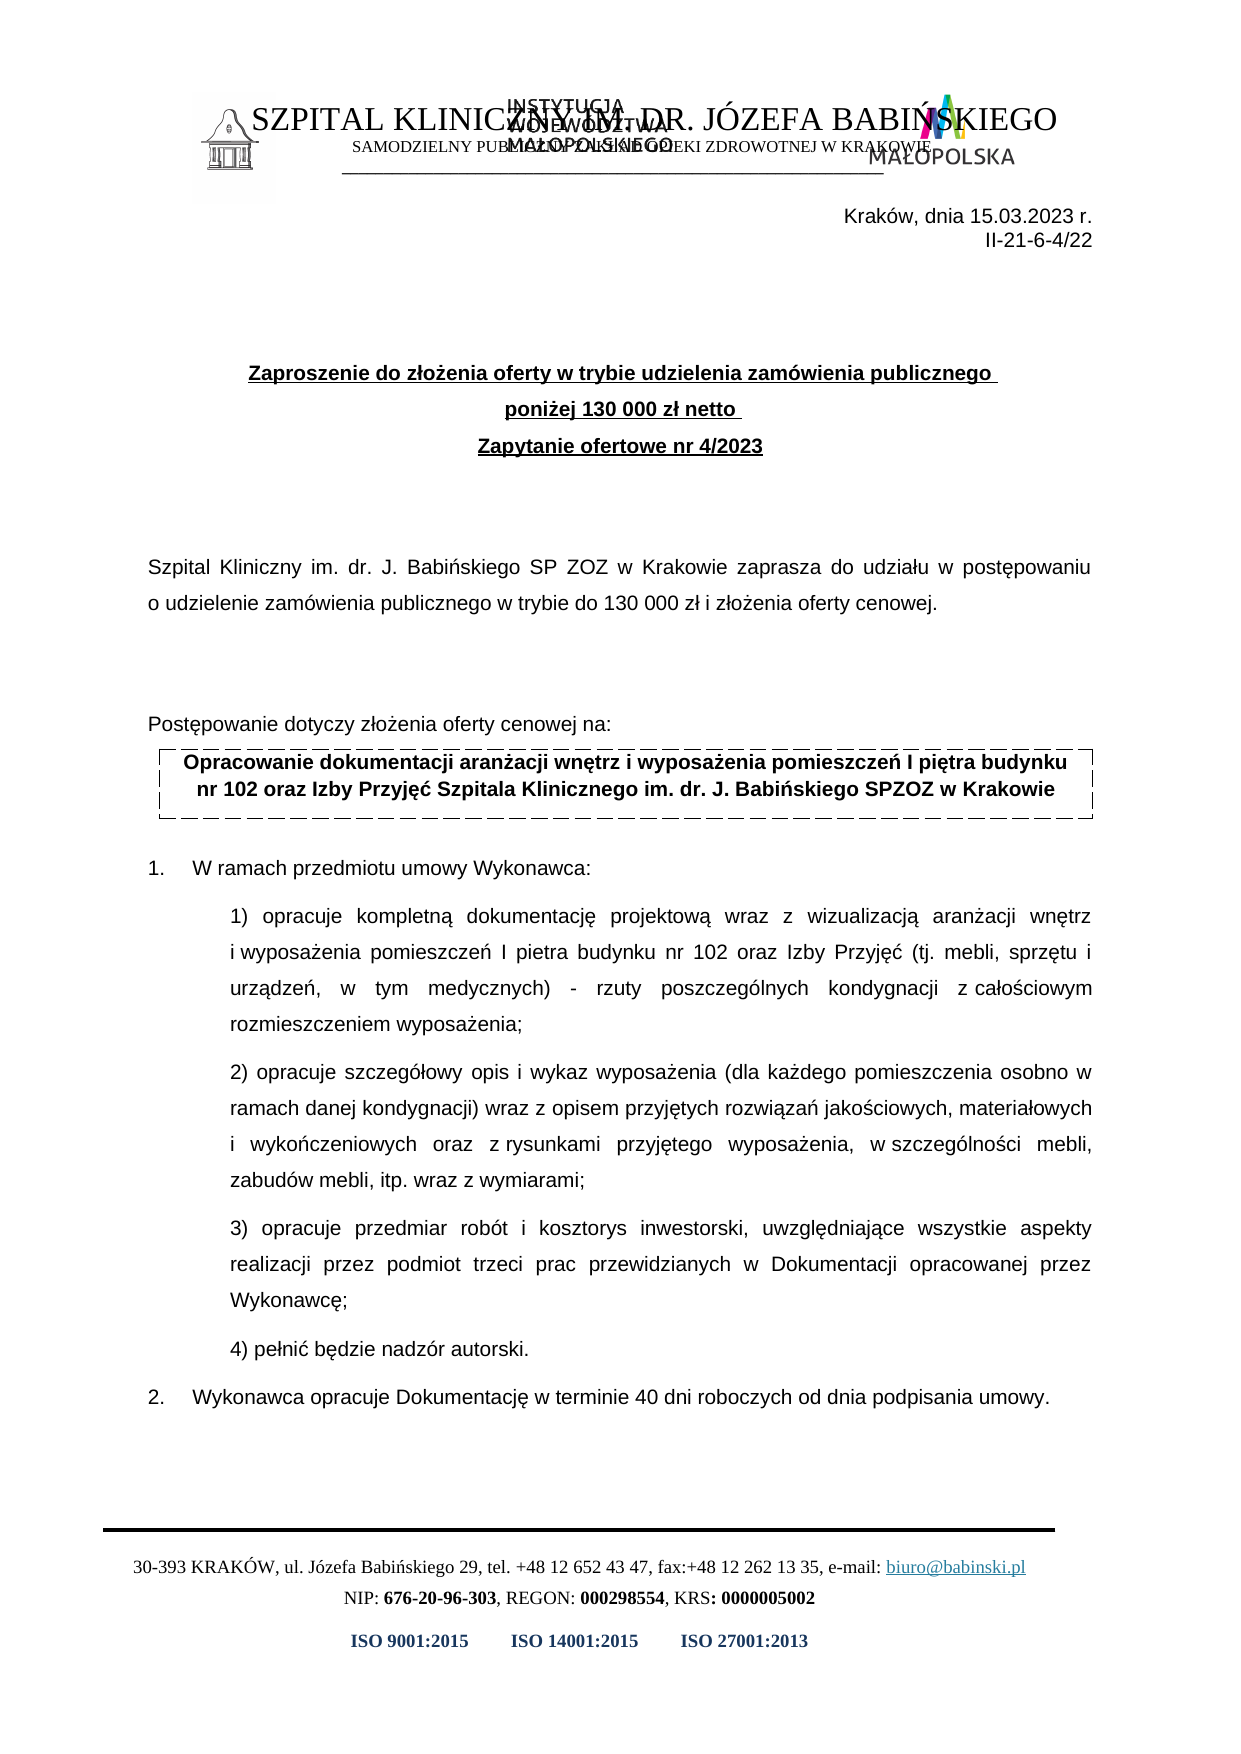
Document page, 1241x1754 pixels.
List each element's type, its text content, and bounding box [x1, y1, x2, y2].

picture [1014, 110, 1018, 128]
text poniżej 130 000 zł netto [148, 397, 1092, 421]
text Kraków, dnia 15.03.2023 r. [738, 204, 1092, 228]
text 3) opracuje przedmiar robót i kosztorys inwestorski, uwzględniające wszystkie aspekty realizacji przez podmiot trzeci prac przewidzianych w Dokumentacji opracowanej przez Wykonawcę; [230, 1216, 1092, 1312]
text II-21-6-4/22 [738, 228, 1092, 252]
list Wykonawca opracuje Dokumentację w terminie 40 dni roboczych od dnia podpisania umowy. [148, 1385, 1092, 1409]
text Szpital Kliniczny im. dr. J. Babińskiego SP ZOZ w Krakowie zaprasza do udziału w postępowaniu o udzielenie zamówienia publicznego w trybie do 130 000 zł i złożenia oferty cenowej. [148, 555, 1092, 615]
text 2) opracuje szczegółowy opis i wykaz wyposażenia (dla każdego pomieszczenia osobno w ramach danej kondygnacji) wraz z opisem przyjętych rozwiązań jakościowych, materiałowych i wykończeniowych oraz z rysunkami przyjętego wyposażenia, w szczególności mebli, zabudów mebli, itp. wraz z wymiarami; [230, 1060, 1092, 1192]
text Postępowanie dotyczy złożenia oferty cenowej na: [148, 712, 1092, 736]
text Zapytanie ofertowe nr 4/2023 [148, 433, 1092, 457]
picture [502, 89, 680, 159]
picture [671, 110, 679, 119]
list 4) pełnić będzie nadzór autorski. [230, 1337, 1092, 1361]
list W ramach przedmiotu umowy Wykonawca: [148, 855, 1092, 879]
picture [865, 89, 1018, 170]
table_header Opracowanie dokumentacji aranżacji wnętrz i wyposażenia pomieszczeń I piętra budynku nr 102 oraz Izby Przyjęć Szpitala Klinicznego im. dr. J. Babińskiego SPZOZ w Krakowie [160, 749, 1092, 818]
text Zaproszenie do złożenia oferty w trybie udzielenia zamówienia publicznego [148, 361, 1092, 384]
text 1) opracuje kompletną dokumentację projektową wraz z wizualizacją aranżacji wnętrz i wyposażenia pomieszczeń I pietra budynku nr 102 oraz Izby Przyjęć (tj. mebli, sprzętu i urządzeń, w tym medycznych) - rzuty poszczególnych kondygnacji z całościowym rozmieszczeniem wyposażenia; [230, 904, 1092, 1036]
